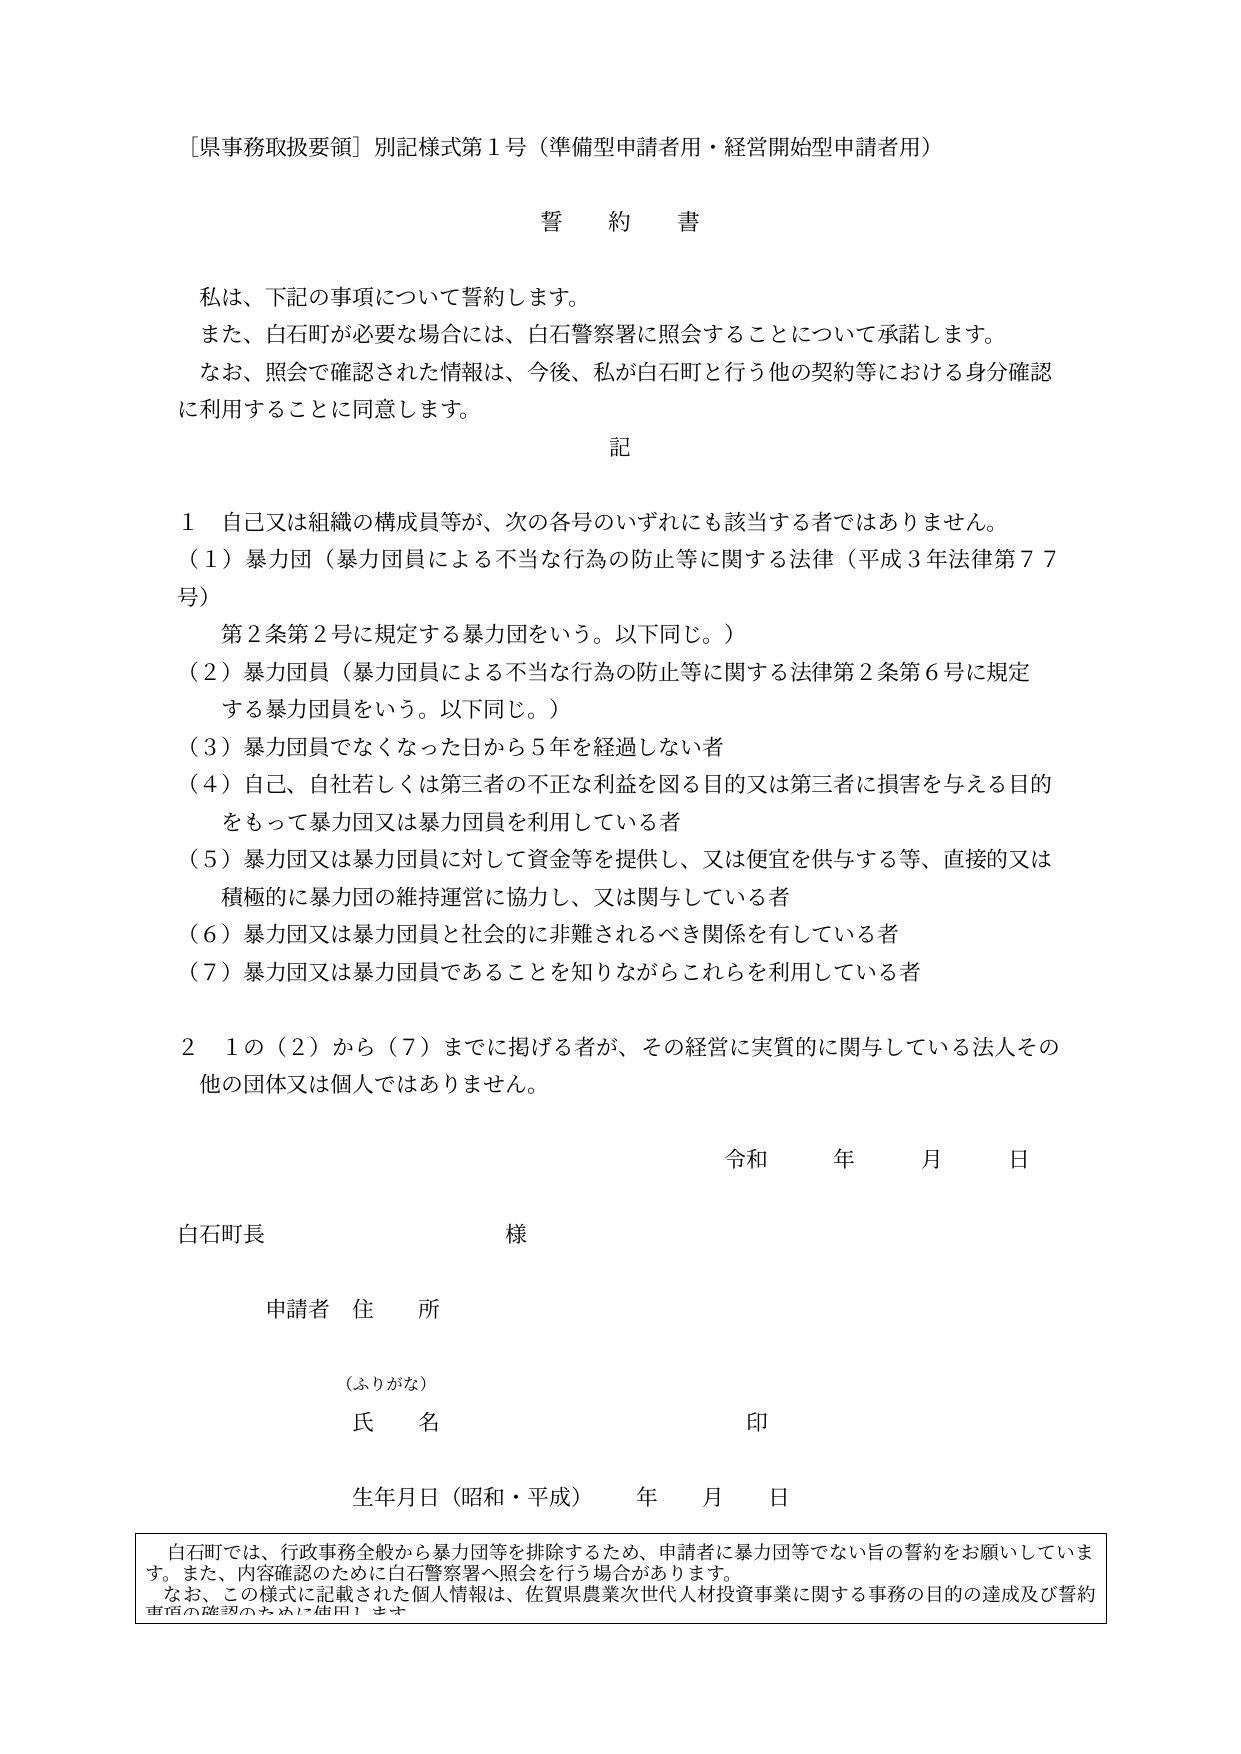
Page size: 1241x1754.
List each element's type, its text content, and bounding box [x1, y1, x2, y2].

text （７）暴力団又は暴力団員であることを知りながらこれらを利用している者 [177, 952, 1063, 989]
text （４）自己、自社若しくは第三者の不正な利益を図る目的又は第三者に損害を与える目的 [177, 764, 1063, 802]
text 私は、下記の事項について誓約します。 [177, 277, 1063, 314]
text 誓 約 書 [177, 202, 1063, 239]
text （１）暴力団（暴力団員による不当な行為の防止等に関する法律（平成３年法律第７７号） [177, 539, 1063, 614]
text 白石町長 様 [177, 1214, 1063, 1252]
text （２）暴力団員（暴力団員による不当な行為の防止等に関する法律第２条第６号に規定 [177, 652, 1063, 689]
text また、白石町が必要な場合には、白石警察署に照会することについて承諾します。 [177, 314, 1063, 352]
text （６）暴力団又は暴力団員と社会的に非難されるべき関係を有している者 [177, 914, 1063, 952]
subtitle 記 [177, 427, 1063, 464]
text する暴力団員をいう。以下同じ。） [177, 689, 1063, 727]
text 令和 年 月 日 [177, 1139, 1063, 1177]
text 第２条第２号に規定する暴力団をいう。以下同じ。） [177, 614, 1063, 652]
text ２ １の（２）から（７）までに掲げる者が、その経営に実質的に関与している法人その他の団体又は個人ではありません。 [177, 1027, 1063, 1102]
text 生年月日（昭和・平成） 年 月 日 [177, 1477, 1063, 1514]
text 申請者 住 所 [177, 1289, 1063, 1327]
text （５）暴力団又は暴力団員に対して資金等を提供し、又は便宜を供与する等、直接的又は [177, 839, 1063, 877]
text 氏 名 印 [177, 1402, 1063, 1439]
text （３）暴力団員でなくなった日から５年を経過しない者 [177, 727, 1063, 764]
text をもって暴力団又は暴力団員を利用している者 [177, 802, 1063, 839]
text （ふりがな） [177, 1364, 1063, 1402]
text なお、照会で確認された情報は、今後、私が白石町と行う他の契約等における身分確認に利用することに同意します。 [177, 352, 1063, 427]
text 積極的に暴力団の維持運営に協力し、又は関与している者 [177, 877, 1063, 914]
text ［県事務取扱要領］別記様式第１号（準備型申請者用・経営開始型申請者用） [177, 127, 1063, 164]
text １ 自己又は組織の構成員等が、次の各号のいずれにも該当する者ではありません。 [177, 502, 1063, 539]
